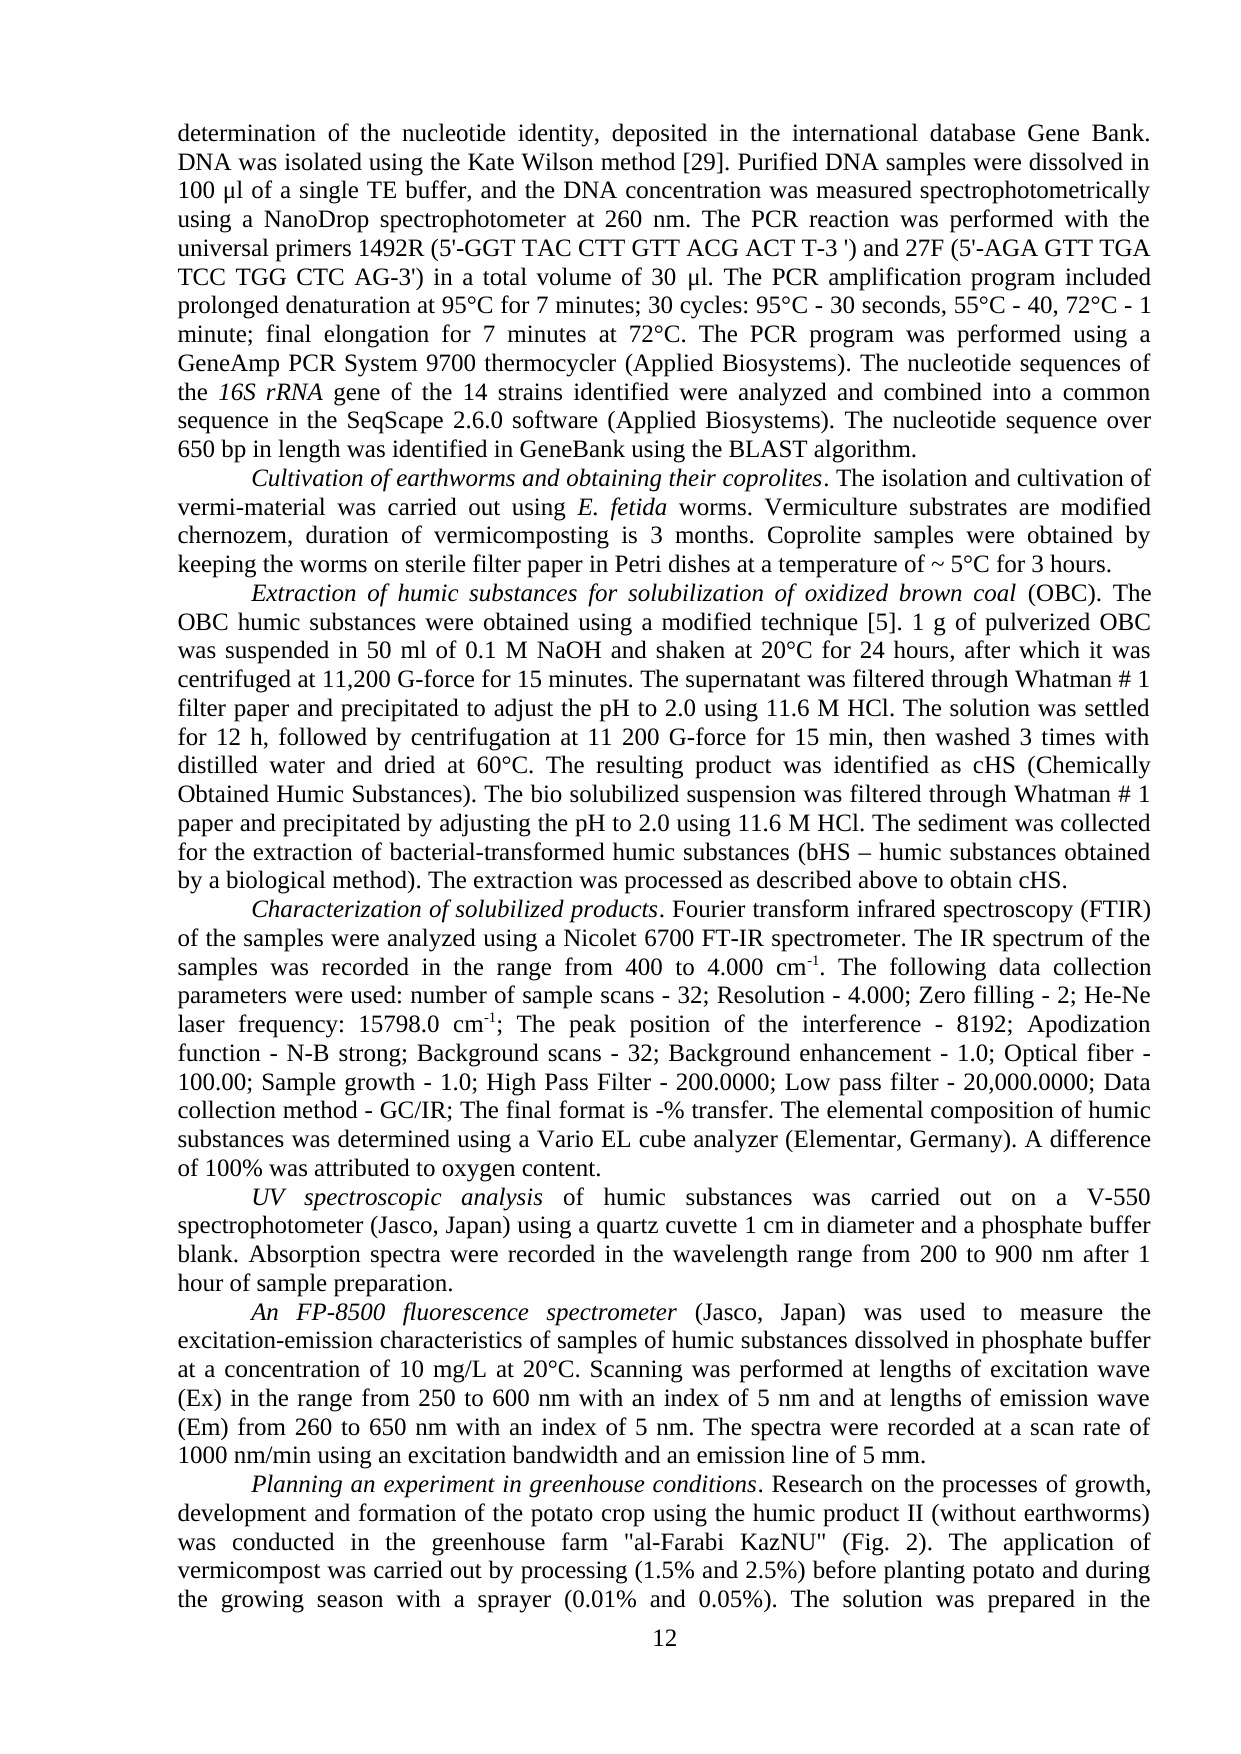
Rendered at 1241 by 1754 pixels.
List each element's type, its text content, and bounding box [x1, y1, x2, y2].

text UV spectroscopic analysis of humic substances was carried out on a V-550 spectrophotometer (Jasco, Japan) using a quartz cuvette 1 cm in diameter and a phosphate buffer blank. Absorption spectra were recorded in the wavelength range from 200 to 900 nm after 1 hour of sample preparation. [177, 1182, 1152, 1297]
text Characterization of solubilized products. Fourier transform infrared spectroscopy (FTIR) of the samples were analyzed using a Nicolet 6700 FT-IR spectrometer. The IR spectrum of the samples was recorded in the range from 400 to 4.000 cm-1. The following data collection parameters were used: number of sample scans - 32; Resolution - 4.000; Zero filling - 2; He-Ne laser frequency: 15798.0 cm-1; The peak position of the interference - 8192; Apodization function - N-B strong; Background scans - 32; Background enhancement - 1.0; Optical fiber - 100.00; Sample growth - 1.0; High Pass Filter - 200.0000; Low pass filter - 20,000.0000; Data collection method - GC/IR; The final format is -% transfer. The elemental composition of humic substances was determined using a Vario EL cube analyzer (Elementar, Germany). A difference of 100% was attributed to oxygen content. [177, 894, 1152, 1182]
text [177, 1469, 1152, 1613]
text An FP-8500 fluorescence spectrometer (Jasco, Japan) was used to measure the excitation-emission characteristics of samples of humic substances dissolved in phosphate buffer at a concentration of 10 mg/L at 20°C. Scanning was performed at lengths of excitation wave (Ex) in the range from 250 to 600 nm with an index of 5 nm and at lengths of emission wave (Em) from 260 to 650 nm with an index of 5 nm. The spectra were recorded at a scan rate of 1000 nm/min using an excitation bandwidth and an emission line of 5 mm. [177, 1297, 1152, 1469]
text Cultivation of earthworms and obtaining their coprolites. The isolation and cultivation of vermi-material was carried out using E. fetida worms. Vermiculture substrates are modified chernozem, duration of vermicomposting is 3 months. Coprolite samples were obtained by keeping the worms on sterile filter paper in Petri dishes at a temperature of ~ 5°C for 3 hours. [177, 463, 1152, 578]
text Extraction of humic substances for solubilization of oxidized brown coal (OBC). The OBC humic substances were obtained using a modified technique [5]. 1 g of pulverized OBC was suspended in 50 ml of 0.1 M NaOH and shaken at 20°C for 24 hours, after which it was centrifuged at 11,200 G-force for 15 minutes. The supernatant was filtered through Whatman # 1 filter paper and precipitated to adjust the pH to 2.0 using 11.6 M HCl. The solution was settled for 12 h, followed by centrifugation at 11 200 G-force for 15 min, then washed 3 times with distilled water and dried at 60°C. The resulting product was identified as cHS (Chemically Obtained Humic Substances). The bio solubilized suspension was filtered through Whatman # 1 paper and precipitated by adjusting the pH to 2.0 using 11.6 M HCl. The sediment was collected for the extraction of bacterial-transformed humic substances (bHS – humic substances obtained by a biological method). The extraction was processed as described above to obtain cHS. [177, 578, 1152, 894]
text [177, 118, 1152, 463]
